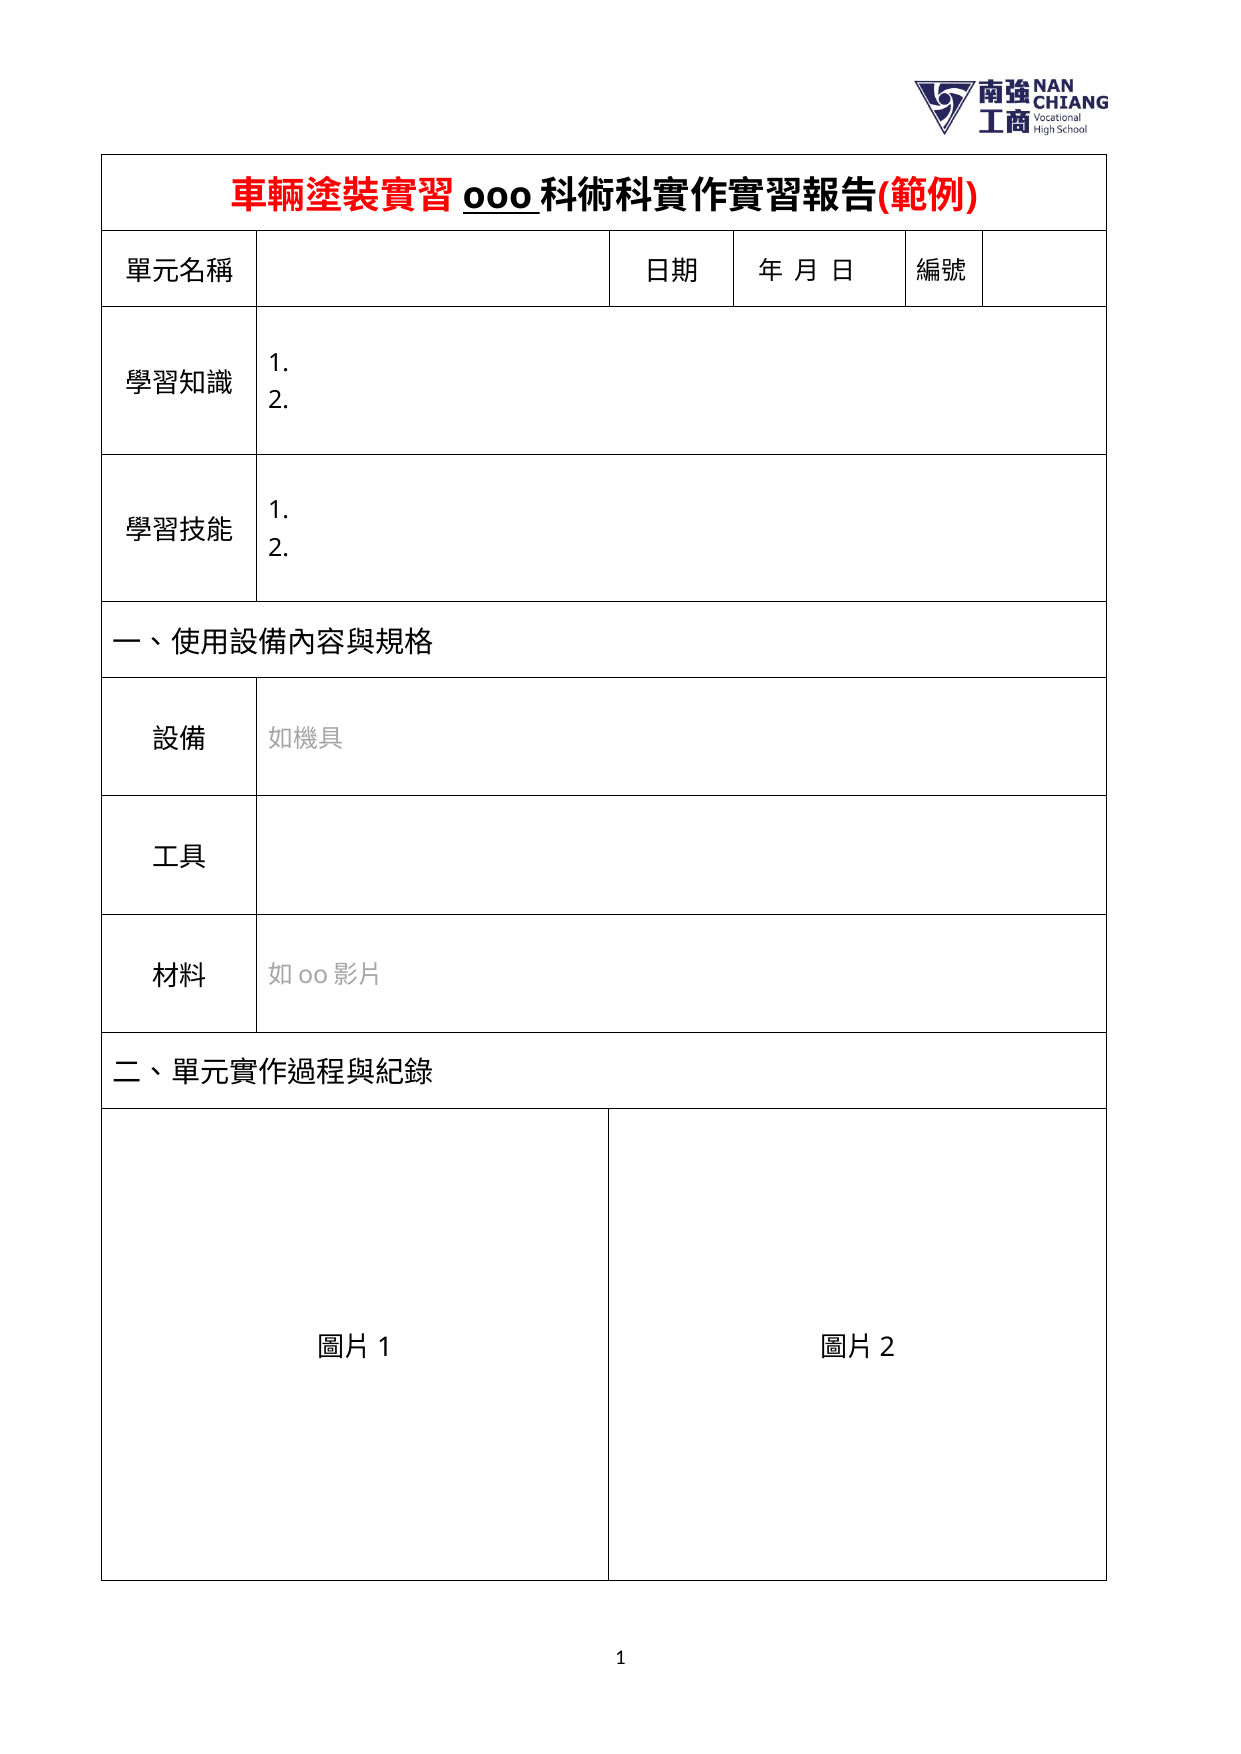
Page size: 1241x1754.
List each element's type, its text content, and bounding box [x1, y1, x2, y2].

table_cell 1. 2. [257, 307, 1106, 454]
table_cell 編號 [906, 231, 982, 306]
table_cell 學習知識 [102, 307, 256, 454]
table_cell 設備 [102, 678, 256, 795]
table_cell 1. 2. [257, 455, 1106, 601]
table_cell 材料 [102, 915, 256, 1032]
table_cell 圖片2 [609, 1109, 1106, 1580]
picture [913, 76, 1109, 137]
table_cell [257, 231, 609, 306]
table_cell 如機具 [257, 678, 1106, 795]
table_cell 二、單元實作過程與紀錄 [102, 1033, 1106, 1108]
table_cell 圖片1 [102, 1109, 608, 1580]
table_cell 學習技能 [102, 455, 256, 601]
table_cell 年 月 日 [734, 231, 905, 306]
table_cell 一、使用設備內容與規格 [102, 602, 1106, 677]
table_cell 日期 [610, 231, 733, 306]
table_cell 如oo影片 [257, 915, 1106, 1032]
table_cell [983, 231, 1106, 306]
table_header 車輛塗裝實習ooo科術科實作實習報告(範例) [102, 155, 1106, 230]
table_cell 工具 [102, 796, 256, 913]
table_cell [257, 796, 1106, 913]
table_cell 單元名稱 [102, 231, 256, 306]
